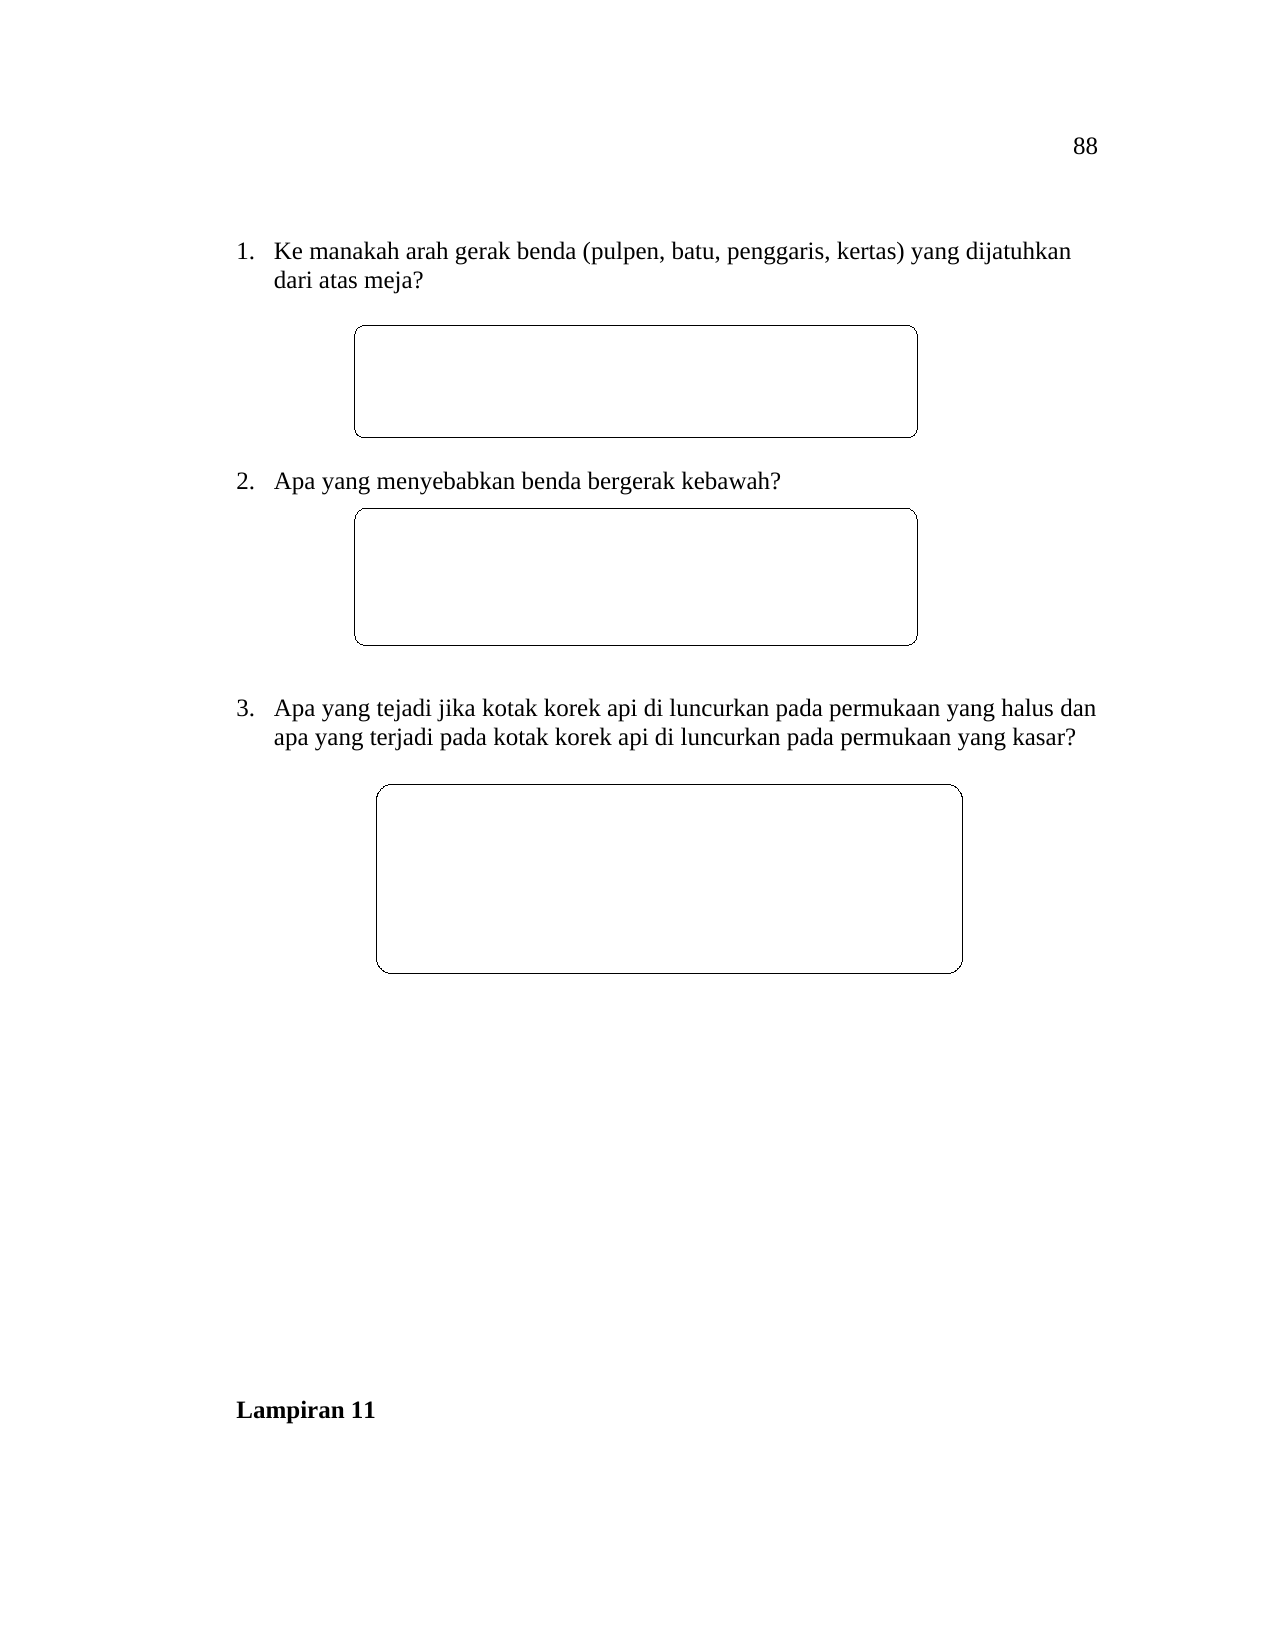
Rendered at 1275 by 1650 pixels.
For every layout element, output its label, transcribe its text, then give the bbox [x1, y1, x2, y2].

text Lampiran 11 [236, 1395, 1098, 1424]
list Apa yang tejadi jika kotak korek api di luncurkan pada permukaan yang halus dan apa yang terjadi pada kotak korek api di luncurkan pada permukaan yang kasar? [236, 693, 1098, 751]
list Ke manakah arah gerak benda (pulpen, batu, penggaris, kertas) yang dijatuhkan dari atas meja? [236, 236, 1098, 294]
list Apa yang menyebabkan benda bergerak kebawah? [236, 466, 1098, 495]
